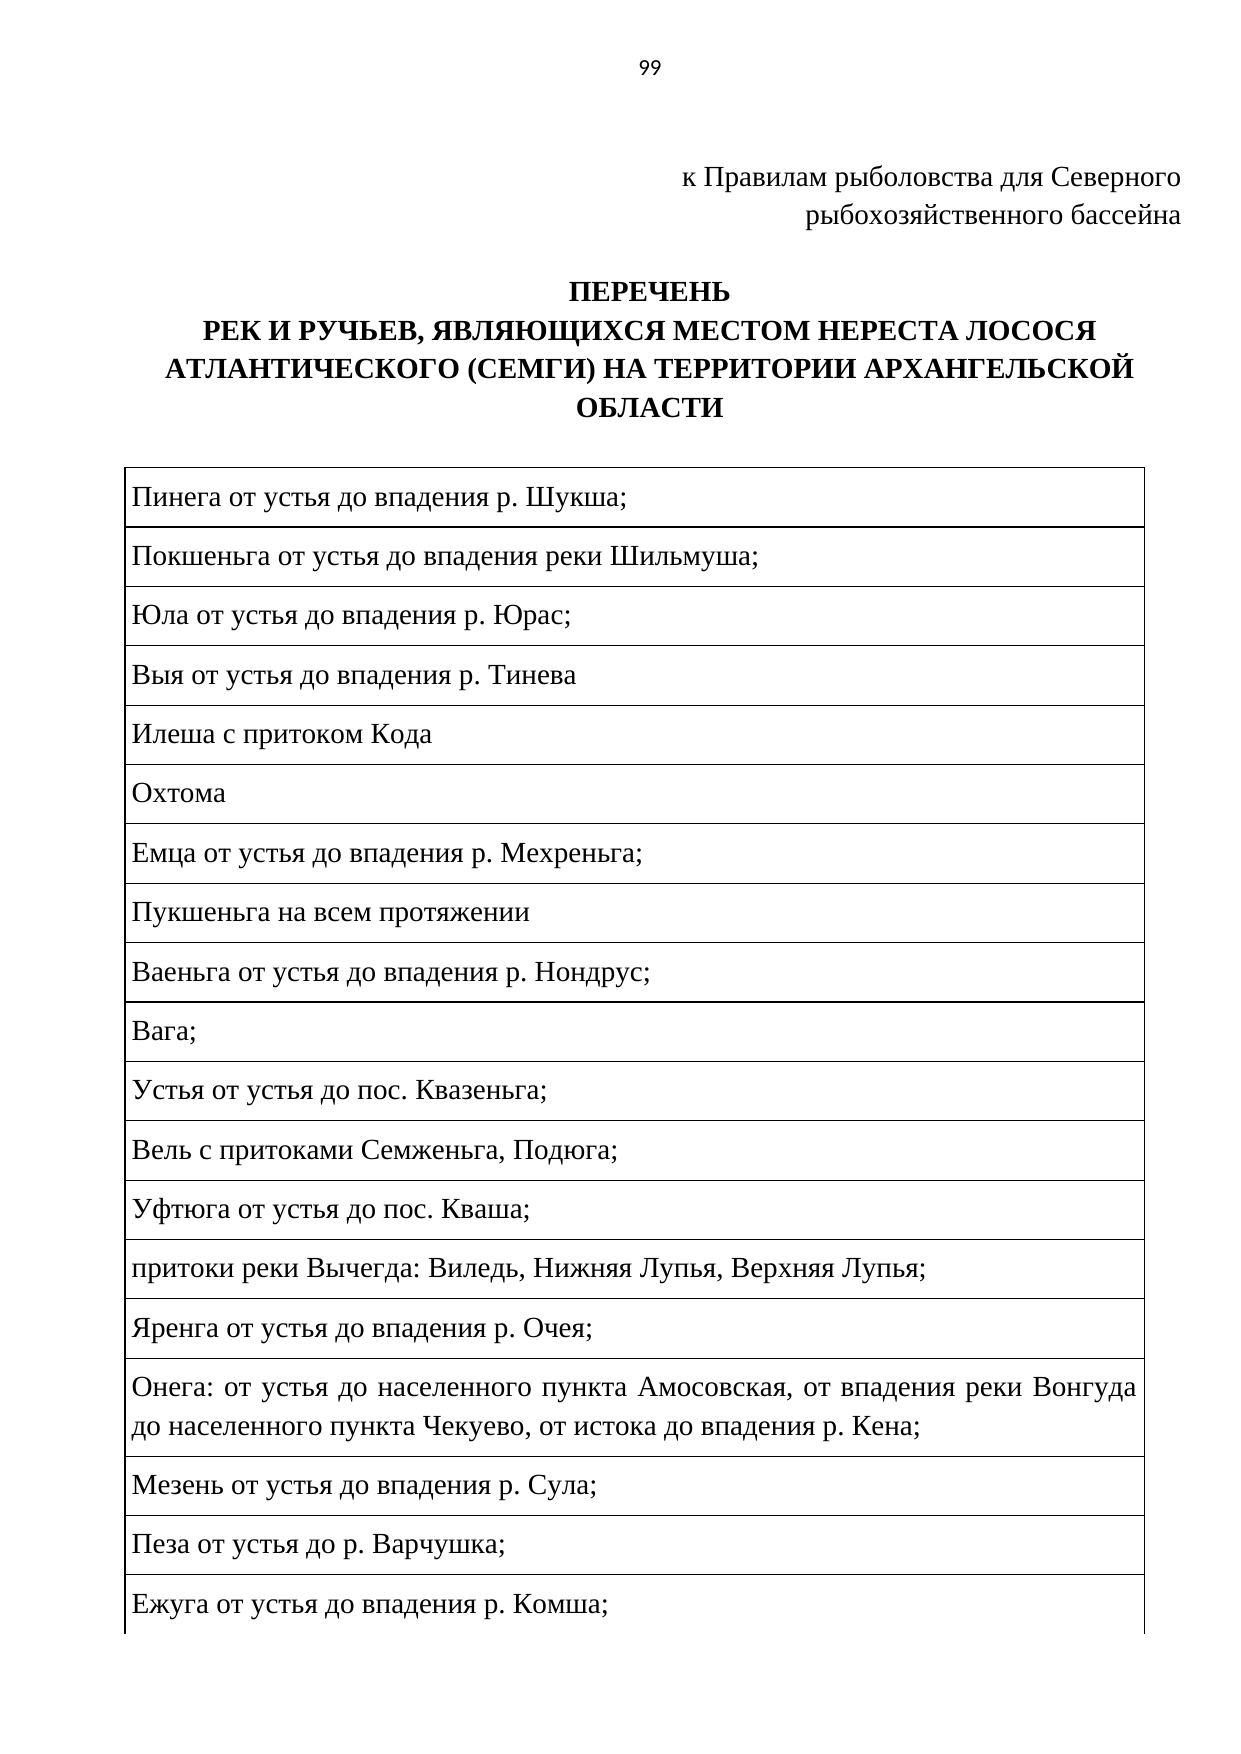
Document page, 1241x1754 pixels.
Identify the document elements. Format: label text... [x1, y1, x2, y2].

table_cell Ежуга от устья до впадения р. Комша; [126, 1575, 1144, 1634]
table_cell Уфтюга от устья до пос. Кваша; [126, 1181, 1144, 1239]
title АТЛАНТИЧЕСКОГО (СЕМГИ) НА ТЕРРИТОРИИ АРХАНГЕЛЬСКОЙ ОБЛАСТИ [118, 351, 1181, 423]
text к Правилам рыболовства для Северного [118, 159, 1181, 192]
table_cell Вель с притоками Семженьга, Подюга; [126, 1121, 1144, 1179]
table_cell Пеза от устья до р. Варчушка; [126, 1516, 1144, 1574]
text рыбохозяйственного бассейна [118, 197, 1181, 231]
table_cell Емца от устья до впадения р. Мехреньга; [126, 824, 1144, 883]
table_cell Юла от устья до впадения р. Юрас; [126, 587, 1144, 645]
table_cell Покшеньга от устья до впадения реки Шильмуша; [126, 528, 1144, 586]
table_cell Яренга от устья до впадения р. Очея; [126, 1299, 1144, 1358]
table_cell Выя от устья до впадения р. Тинева [126, 646, 1144, 704]
title ПЕРЕЧЕНЬ [118, 274, 1181, 308]
title РЕК И РУЧЬЕВ, ЯВЛЯЮЩИХСЯ МЕСТОМ НЕРЕСТА ЛОСОСЯ [118, 313, 1181, 346]
table_header Пинега от устья до впадения р. Шукша; [126, 468, 1144, 526]
table_cell Вага; [126, 1003, 1144, 1061]
table_cell Мезень от устья до впадения р. Сула; [126, 1457, 1144, 1515]
table_cell Илеша с притоком Кода [126, 706, 1144, 764]
table_cell Пукшеньга на всем протяжении [126, 884, 1144, 942]
table_cell Охтома [126, 765, 1144, 823]
table_cell притоки реки Вычегда: Виледь, Нижняя Лупья, Верхняя Лупья; [126, 1240, 1144, 1298]
table_cell Устья от устья до пос. Квазеньга; [126, 1062, 1144, 1120]
table_cell Ваеньга от устья до впадения р. Нондрус; [126, 943, 1144, 1001]
table_cell Онега: от устья до населенного пункта Амосовская, от впадения реки Вонгуда до населенного пункта Чекуево, от истока до впадения р. Кена; [126, 1359, 1144, 1456]
